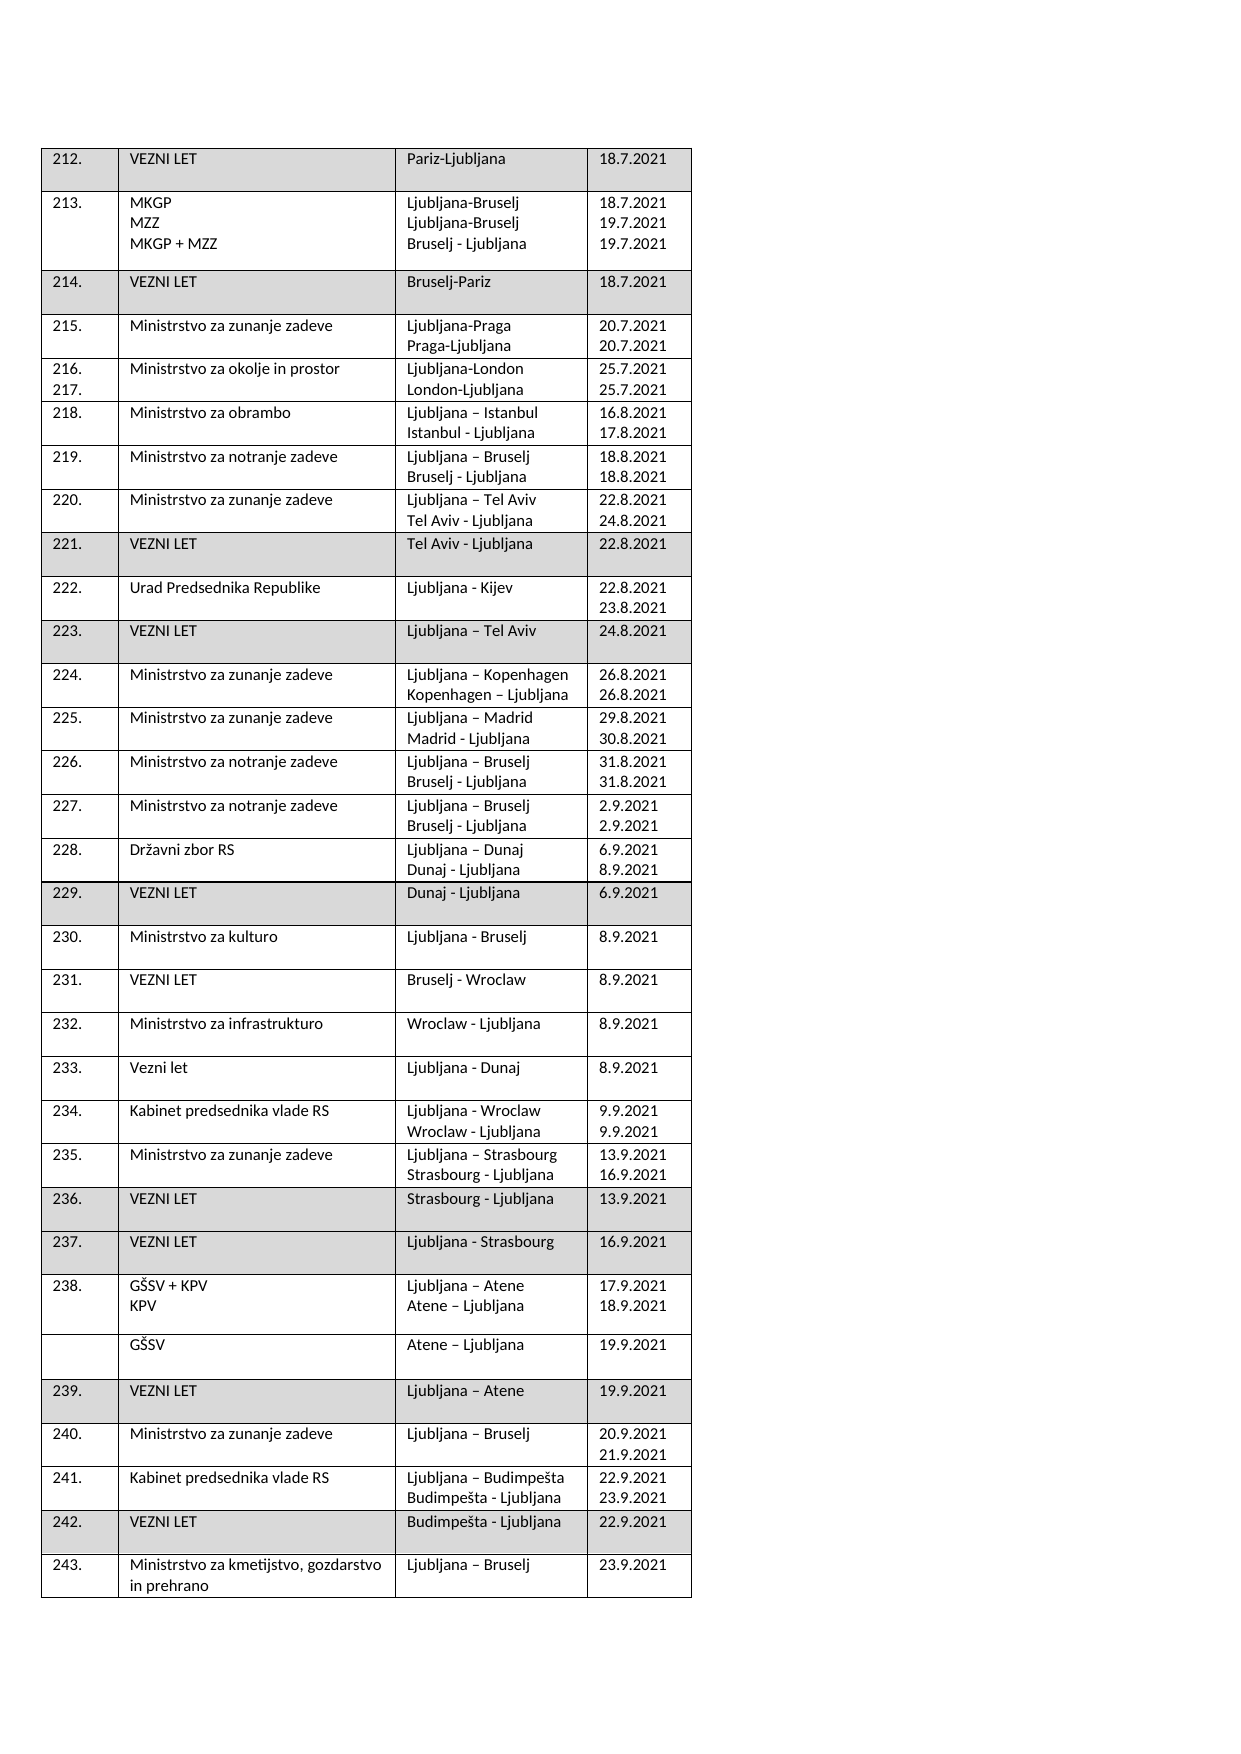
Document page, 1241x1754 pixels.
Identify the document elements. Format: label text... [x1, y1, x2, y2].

table_cell 228. [42, 839, 118, 881]
table_cell Ministrstvo za zunanje zadeve [119, 315, 395, 358]
table_cell VEZNI LET [119, 149, 395, 191]
table_cell 17.9.2021 18.9.2021 [588, 1275, 691, 1334]
table_cell 18.8.2021 18.8.2021 [588, 446, 691, 488]
table_cell Kabinet predsednika vlade RS [119, 1101, 395, 1143]
table_cell Ministrstvo za okolje in prostor [119, 359, 395, 401]
table_cell 241. [42, 1467, 118, 1510]
table_cell 18.7.2021 [588, 149, 691, 191]
table_cell VEZNI LET [119, 970, 395, 1012]
table_cell 8.9.2021 [588, 1057, 691, 1099]
table_cell Ljubljana - Bruselj [396, 926, 587, 969]
table_cell Ljubljana – Dunaj Dunaj - Ljubljana [396, 839, 587, 881]
table_cell Kabinet predsednika vlade RS [119, 1467, 395, 1510]
table_cell 16.9.2021 [588, 1232, 691, 1274]
table_cell 231. [42, 970, 118, 1012]
table_cell Ljubljana – Budimpešta Budimpešta - Ljubljana [396, 1467, 587, 1510]
table_cell Ministrstvo za obrambo [119, 402, 395, 445]
table_cell 19.9.2021 [588, 1335, 691, 1379]
table_cell 8.9.2021 [588, 970, 691, 1012]
table_cell Ministrstvo za kmetijstvo, gozdarstvo in prehrano [119, 1555, 395, 1597]
table_cell Ljubljana-London London-Ljubljana [396, 359, 587, 401]
table_cell Ljubljana – Bruselj [396, 1424, 587, 1466]
table_cell 243. [42, 1555, 118, 1597]
table_cell Atene – Ljubljana [396, 1335, 587, 1379]
table_cell 224. [42, 664, 118, 707]
table_cell 227. [42, 795, 118, 838]
table_cell Ljubljana – Bruselj [396, 1555, 587, 1597]
table_cell 239. [42, 1380, 118, 1423]
table_cell 19.9.2021 [588, 1380, 691, 1423]
table_cell VEZNI LET [119, 1232, 395, 1274]
table_cell VEZNI LET [119, 1511, 395, 1553]
table_cell Ljubljana – Bruselj Bruselj - Ljubljana [396, 751, 587, 794]
table_cell GŠSV [119, 1335, 395, 1379]
table_cell Ljubljana - Strasbourg [396, 1232, 587, 1274]
table_cell Vezni let [119, 1057, 395, 1099]
table_cell Ministrstvo za zunanje zadeve [119, 1144, 395, 1187]
table_cell 24.8.2021 [588, 621, 691, 663]
table_cell [42, 1335, 118, 1379]
table_cell Ljubljana – Kopenhagen Kopenhagen – Ljubljana [396, 664, 587, 707]
table_cell 29.8.2021 30.8.2021 [588, 708, 691, 750]
table_cell 22.8.2021 23.8.2021 [588, 577, 691, 619]
table_cell 222. [42, 577, 118, 619]
table_cell Ministrstvo za zunanje zadeve [119, 490, 395, 532]
table_cell Bruselj - Wroclaw [396, 970, 587, 1012]
table_cell 18.7.2021 19.7.2021 19.7.2021 [588, 192, 691, 270]
table_cell 9.9.2021 9.9.2021 [588, 1101, 691, 1143]
table_cell Ljubljana – Tel Aviv Tel Aviv - Ljubljana [396, 490, 587, 532]
table_cell 236. [42, 1188, 118, 1231]
table_cell GŠSV + KPV KPV [119, 1275, 395, 1334]
table_cell 13.9.2021 [588, 1188, 691, 1231]
table_cell Ljubljana-Bruselj Ljubljana-Bruselj Bruselj - Ljubljana [396, 192, 587, 270]
table_cell 215. [42, 315, 118, 358]
table_cell 242. [42, 1511, 118, 1553]
table_cell Ljubljana – Tel Aviv [396, 621, 587, 663]
table_cell 225. [42, 708, 118, 750]
table_cell Državni zbor RS [119, 839, 395, 881]
table_cell Budimpešta - Ljubljana [396, 1511, 587, 1553]
table_cell 234. [42, 1101, 118, 1143]
table_cell 213. [42, 192, 118, 270]
table_cell Ljubljana – Atene Atene – Ljubljana [396, 1275, 587, 1334]
table_cell 31.8.2021 31.8.2021 [588, 751, 691, 794]
table_cell 220. [42, 490, 118, 532]
table_cell 6.9.2021 8.9.2021 [588, 839, 691, 881]
table_cell 25.7.2021 25.7.2021 [588, 359, 691, 401]
table_cell Ljubljana - Wroclaw Wroclaw - Ljubljana [396, 1101, 587, 1143]
table_cell 223. [42, 621, 118, 663]
table_cell Ljubljana – Istanbul Istanbul - Ljubljana [396, 402, 587, 445]
table_cell Ministrstvo za zunanje zadeve [119, 1424, 395, 1466]
table_cell 8.9.2021 [588, 1013, 691, 1056]
table_cell Ljubljana – Bruselj Bruselj - Ljubljana [396, 795, 587, 838]
table_cell Bruselj-Pariz [396, 271, 587, 314]
table_cell Strasbourg - Ljubljana [396, 1188, 587, 1231]
table_cell 219. [42, 446, 118, 488]
table_cell Wroclaw - Ljubljana [396, 1013, 587, 1056]
table_cell 229. [42, 883, 118, 925]
table_cell 22.9.2021 23.9.2021 [588, 1467, 691, 1510]
table_cell Ministrstvo za infrastrukturo [119, 1013, 395, 1056]
table_cell 22.9.2021 [588, 1511, 691, 1553]
table_cell 218. [42, 402, 118, 445]
table_cell 216. 217. [42, 359, 118, 401]
table_cell 226. [42, 751, 118, 794]
table_cell 221. [42, 533, 118, 576]
table_cell VEZNI LET [119, 1188, 395, 1231]
table_cell 22.8.2021 [588, 533, 691, 576]
table_cell 8.9.2021 [588, 926, 691, 969]
table_cell Ministrstvo za notranje zadeve [119, 446, 395, 488]
table_cell Pariz-Ljubljana [396, 149, 587, 191]
table_cell 16.8.2021 17.8.2021 [588, 402, 691, 445]
table_cell 232. [42, 1013, 118, 1056]
table_cell Tel Aviv - Ljubljana [396, 533, 587, 576]
table_cell Ljubljana – Bruselj Bruselj - Ljubljana [396, 446, 587, 488]
table_cell 13.9.2021 16.9.2021 [588, 1144, 691, 1187]
table_cell 23.9.2021 [588, 1555, 691, 1597]
table_cell VEZNI LET [119, 1380, 395, 1423]
table_cell Urad Predsednika Republike [119, 577, 395, 619]
table_cell 237. [42, 1232, 118, 1274]
table_cell Ministrstvo za notranje zadeve [119, 795, 395, 838]
table_cell Ljubljana - Dunaj [396, 1057, 587, 1099]
table_cell VEZNI LET [119, 621, 395, 663]
table_cell Dunaj - Ljubljana [396, 883, 587, 925]
table_cell 230. [42, 926, 118, 969]
table_cell MKGP MZZ MKGP + MZZ [119, 192, 395, 270]
table_cell 22.8.2021 24.8.2021 [588, 490, 691, 532]
table_cell Ljubljana-Praga Praga-Ljubljana [396, 315, 587, 358]
table_cell VEZNI LET [119, 533, 395, 576]
table_cell 2.9.2021 2.9.2021 [588, 795, 691, 838]
table_cell Ljubljana – Madrid Madrid - Ljubljana [396, 708, 587, 750]
table_cell 238. [42, 1275, 118, 1334]
table_cell 240. [42, 1424, 118, 1466]
table_cell 235. [42, 1144, 118, 1187]
table_cell Ministrstvo za zunanje zadeve [119, 664, 395, 707]
table_cell 233. [42, 1057, 118, 1099]
table_cell Ministrstvo za zunanje zadeve [119, 708, 395, 750]
table_cell 6.9.2021 [588, 883, 691, 925]
table_cell 212. [42, 149, 118, 191]
table_cell Ljubljana - Kijev [396, 577, 587, 619]
table_cell 26.8.2021 26.8.2021 [588, 664, 691, 707]
table_cell Ljubljana – Strasbourg Strasbourg - Ljubljana [396, 1144, 587, 1187]
table_cell 214. [42, 271, 118, 314]
table_cell Ministrstvo za kulturo [119, 926, 395, 969]
table_cell VEZNI LET [119, 271, 395, 314]
table_cell 18.7.2021 [588, 271, 691, 314]
table_cell VEZNI LET [119, 883, 395, 925]
table_cell Ministrstvo za notranje zadeve [119, 751, 395, 794]
table_cell Ljubljana – Atene [396, 1380, 587, 1423]
table_cell 20.9.2021 21.9.2021 [588, 1424, 691, 1466]
table_cell 20.7.2021 20.7.2021 [588, 315, 691, 358]
